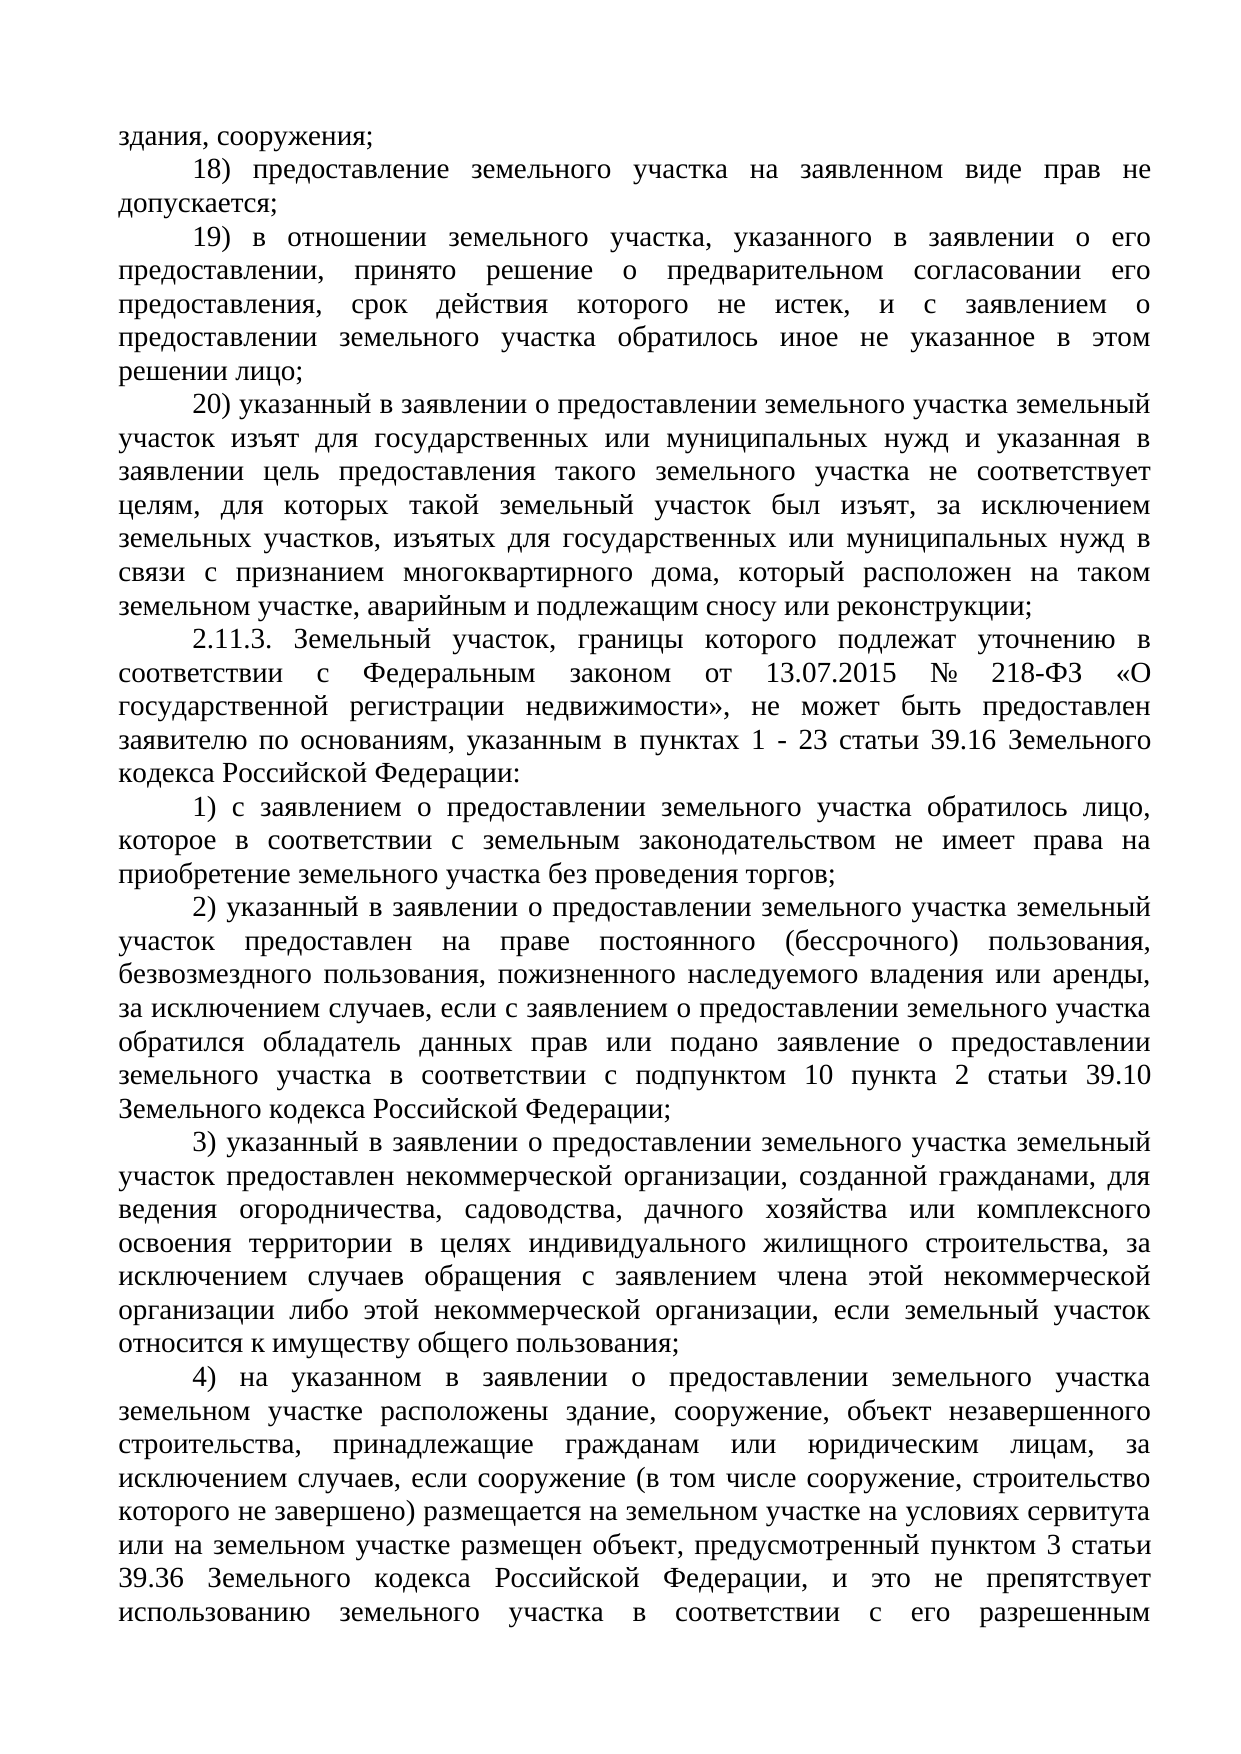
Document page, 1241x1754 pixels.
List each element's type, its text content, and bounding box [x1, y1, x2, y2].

text 2.11.3. Земельный участок, границы которого подлежат уточнению в соответствии с Федеральным законом от 13.07.2015 № 218-ФЗ «О государственной регистрации недвижимости», не может быть предоставлен заявителю по основаниям, указанным в пунктах 1 - 23 статьи 39.16 Земельного кодекса Российской Федерации: [118, 621, 1152, 789]
text 1) с заявлением о предоставлении земельного участка обратилось лицо, которое в соответствии с земельным законодательством не имеет права на приобретение земельного участка без проведения торгов; [118, 789, 1152, 889]
text 20) указанный в заявлении о предоставлении земельного участка земельный участок изъят для государственных или муниципальных нужд и указанная в заявлении цель предоставления такого земельного участка не соответствует целям, для которых такой земельный участок был изъят, за исключением земельных участков, изъятых для государственных или муниципальных нужд в связи с признанием многоквартирного дома, который расположен на таком земельном участке, аварийным и подлежащим сносу или реконструкции; [118, 386, 1152, 621]
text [118, 1359, 1152, 1627]
text 2) указанный в заявлении о предоставлении земельного участка земельный участок предоставлен на праве постоянного (бессрочного) пользования, безвозмездного пользования, пожизненного наследуемого владения или аренды, за исключением случаев, если с заявлением о предоставлении земельного участка обратился обладатель данных прав или подано заявление о предоставлении земельного участка в соответствии с подпунктом 10 пункта 2 статьи 39.10 Земельного кодекса Российской Федерации; [118, 889, 1152, 1124]
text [118, 118, 1152, 152]
text 19) в отношении земельного участка, указанного в заявлении о его предоставлении, принято решение о предварительном согласовании его предоставления, срок действия которого не истек, и с заявлением о предоставлении земельного участка обратилось иное не указанное в этом решении лицо; [118, 219, 1152, 386]
text 3) указанный в заявлении о предоставлении земельного участка земельный участок предоставлен некоммерческой организации, созданной гражданами, для ведения огородничества, садоводства, дачного хозяйства или комплексного освоения территории в целях индивидуального жилищного строительства, за исключением случаев обращения с заявлением члена этой некоммерческой организации либо этой некоммерческой организации, если земельный участок относится к имуществу общего пользования; [118, 1124, 1152, 1359]
text 18) предоставление земельного участка на заявленном виде прав не допускается; [118, 152, 1152, 219]
